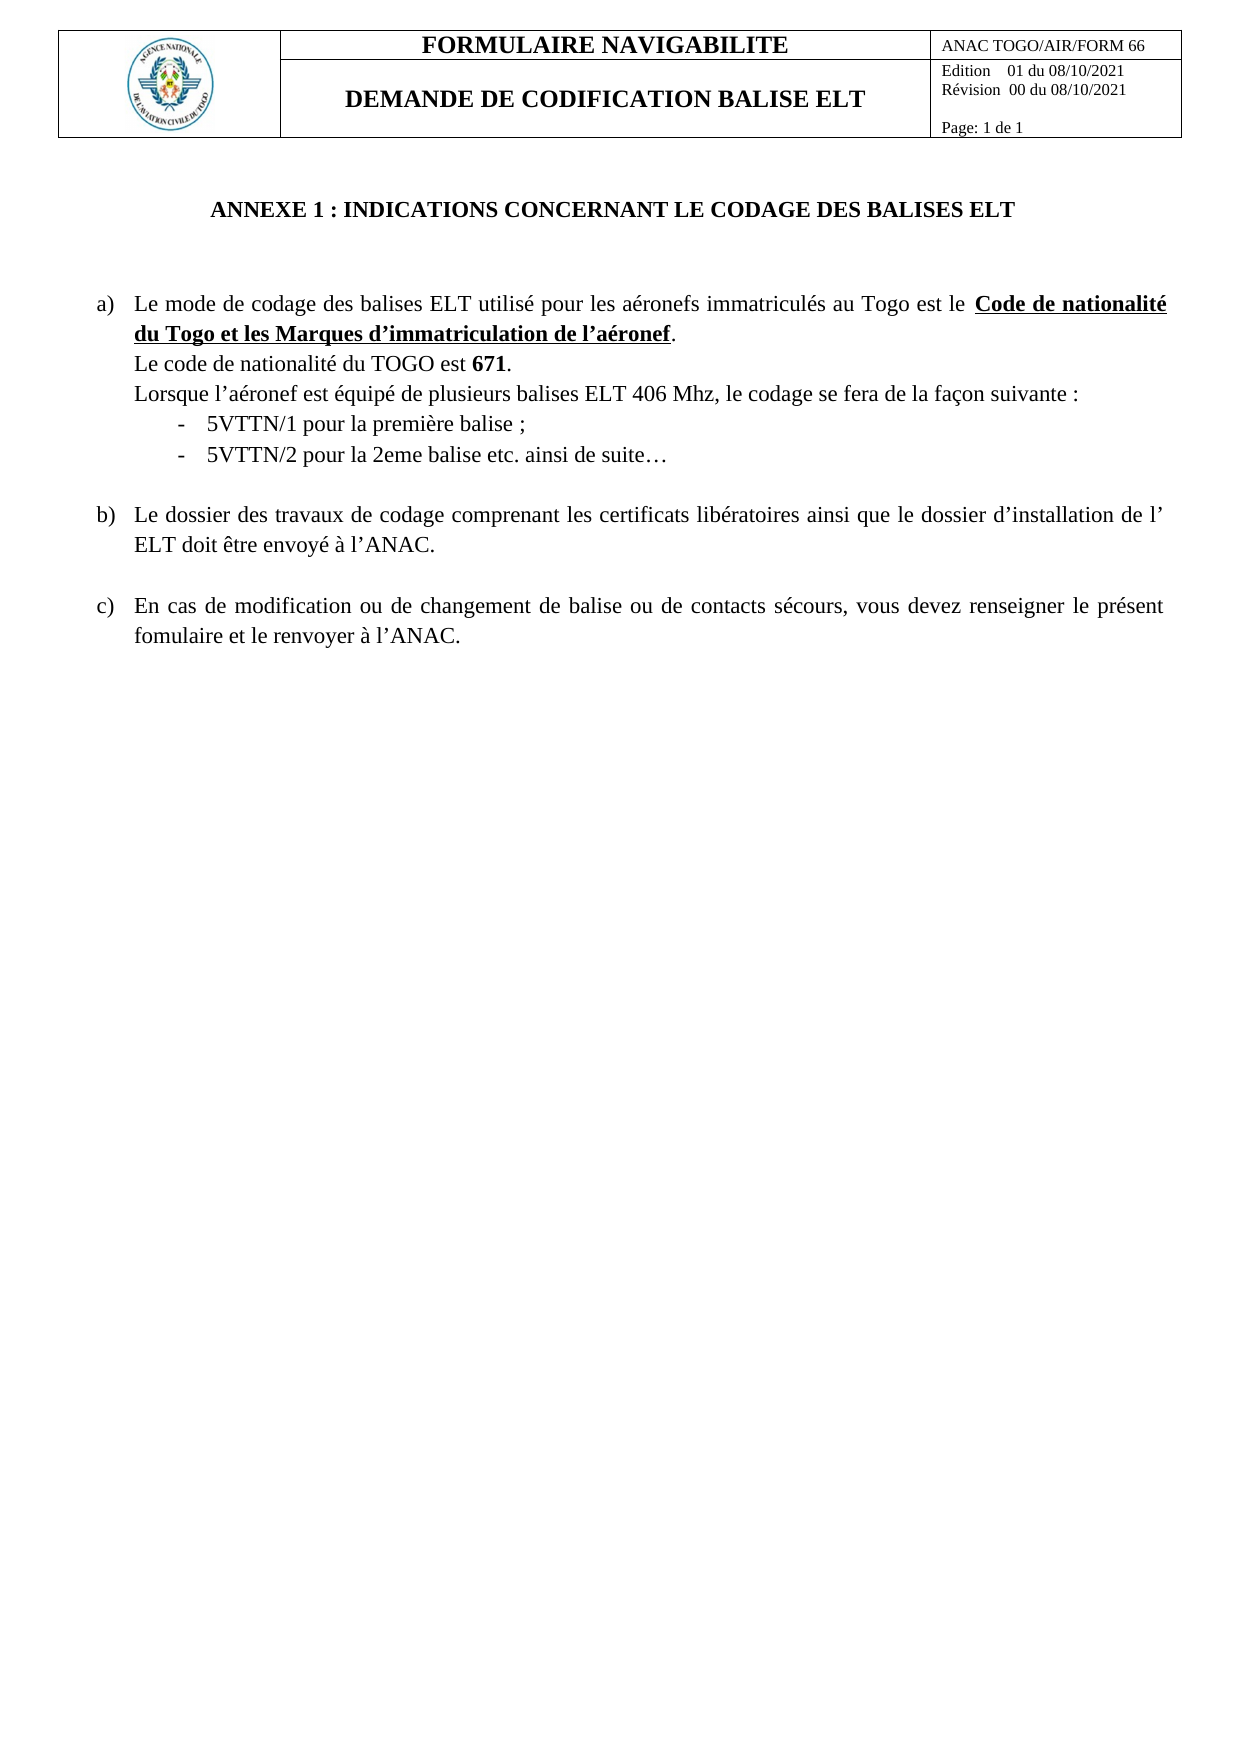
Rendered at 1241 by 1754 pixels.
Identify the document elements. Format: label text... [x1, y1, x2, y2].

list Le code de nationalité du TOGO est 671. [134, 350, 1167, 376]
list En cas de modification ou de changement de balise ou de contacts sécours, vous devez renseigner le présent fomulaire et le renvoyer à l’ANAC. [96, 592, 1167, 648]
list Le mode de codage des balises ELT utilisé pour les aéronefs immatriculés au Togo est le Code de nationalité du Togo et les Marques d’immatriculation de l’aéronef. [96, 290, 1167, 346]
list Lorsque l’aéronef est équipé de plusieurs balises ELT 406 Mhz, le codage se fera de la façon suivante : [134, 380, 1167, 407]
picture [124, 35, 215, 133]
list 5VTTN/1 pour la première balise ; [177, 411, 1167, 437]
list Le dossier des travaux de codage comprenant les certificats libératoires ainsi que le dossier d’installation de l’ ELT doit être envoyé à l’ANAC. [96, 501, 1167, 558]
list 5VTTN/2 pour la 2eme balise etc. ainsi de suite… [177, 441, 1167, 467]
text ANNEXE 1 : INDICATIONS CONCERNANT LE CODAGE DES BALISES ELT [59, 196, 1167, 222]
